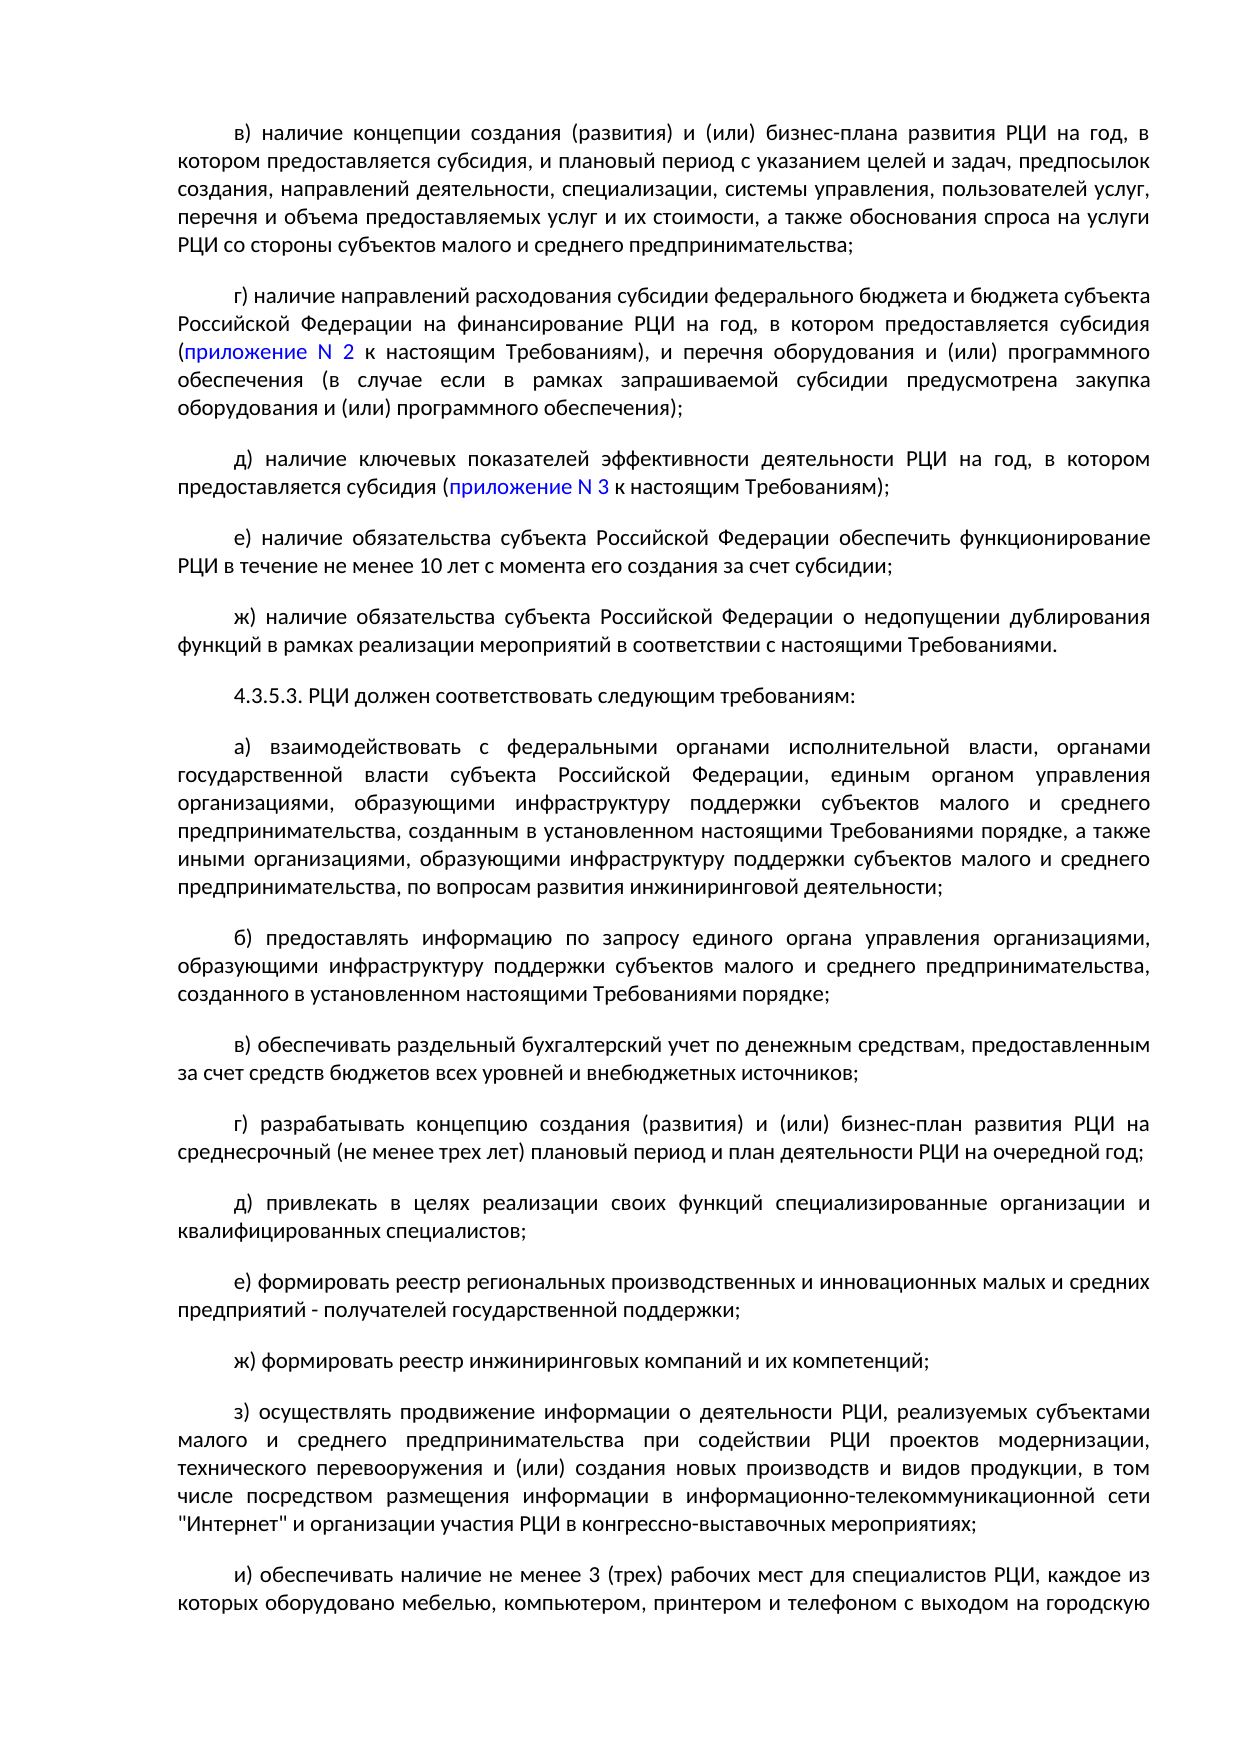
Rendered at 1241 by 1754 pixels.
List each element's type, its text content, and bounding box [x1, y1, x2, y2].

text е) формировать реестр региональных производственных и инновационных малых и средних предприятий - получателей государственной поддержки; [177, 1267, 1152, 1323]
text в) наличие концепции создания (развития) и (или) бизнес-плана развития РЦИ на год, в котором предоставляется субсидия, и плановый период с указанием целей и задач, предпосылок создания, направлений деятельности, специализации, системы управления, пользователей услуг, перечня и объема предоставляемых услуг и их стоимости, а также обоснования спроса на услуги РЦИ со стороны субъектов малого и среднего предпринимательства; [177, 118, 1152, 258]
text г) разрабатывать концепцию создания (развития) и (или) бизнес-план развития РЦИ на среднесрочный (не менее трех лет) плановый период и план деятельности РЦИ на очередной год; [177, 1109, 1152, 1165]
text д) привлекать в целях реализации своих функций специализированные организации и квалифицированных специалистов; [177, 1188, 1152, 1244]
text в) обеспечивать раздельный бухгалтерский учет по денежным средствам, предоставленным за счет средств бюджетов всех уровней и внебюджетных источников; [177, 1030, 1152, 1086]
text г) наличие направлений расходования субсидии федерального бюджета и бюджета субъекта Российской Федерации на финансирование РЦИ на год, в котором предоставляется субсидия (приложение N 2 к настоящим Требованиям), и перечня оборудования и (или) программного обеспечения (в случае если в рамках запрашиваемой субсидии предусмотрена закупка оборудования и (или) программного обеспечения); [177, 281, 1152, 421]
text ж) наличие обязательства субъекта Российской Федерации о недопущении дублирования функций в рамках реализации мероприятий в соответствии с настоящими Требованиями. [177, 602, 1152, 658]
text д) наличие ключевых показателей эффективности деятельности РЦИ на год, в котором предоставляется субсидия (приложение N 3 к настоящим Требованиям); [177, 444, 1152, 500]
text ж) формировать реестр инжиниринговых компаний и их компетенций; [177, 1346, 1152, 1374]
text б) предоставлять информацию по запросу единого органа управления организациями, образующими инфраструктуру поддержки субъектов малого и среднего предпринимательства, созданного в установленном настоящими Требованиями порядке; [177, 923, 1152, 1007]
text з) осуществлять продвижение информации о деятельности РЦИ, реализуемых субъектами малого и среднего предпринимательства при содействии РЦИ проектов модернизации, технического перевооружения и (или) создания новых производств и видов продукции, в том числе посредством размещения информации в информационно-телекоммуникационной сети "Интернет" и организации участия РЦИ в конгрессно-выставочных мероприятиях; [177, 1397, 1152, 1537]
text 4.3.5.3. РЦИ должен соответствовать следующим требованиям: [177, 681, 1152, 709]
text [177, 1560, 1152, 1616]
text а) взаимодействовать с федеральными органами исполнительной власти, органами государственной власти субъекта Российской Федерации, единым органом управления организациями, образующими инфраструктуру поддержки субъектов малого и среднего предпринимательства, созданным в установленном настоящими Требованиями порядке, а также иными организациями, образующими инфраструктуру поддержки субъектов малого и среднего предпринимательства, по вопросам развития инжиниринговой деятельности; [177, 732, 1152, 900]
text е) наличие обязательства субъекта Российской Федерации обеспечить функционирование РЦИ в течение не менее 10 лет с момента его создания за счет субсидии; [177, 523, 1152, 579]
